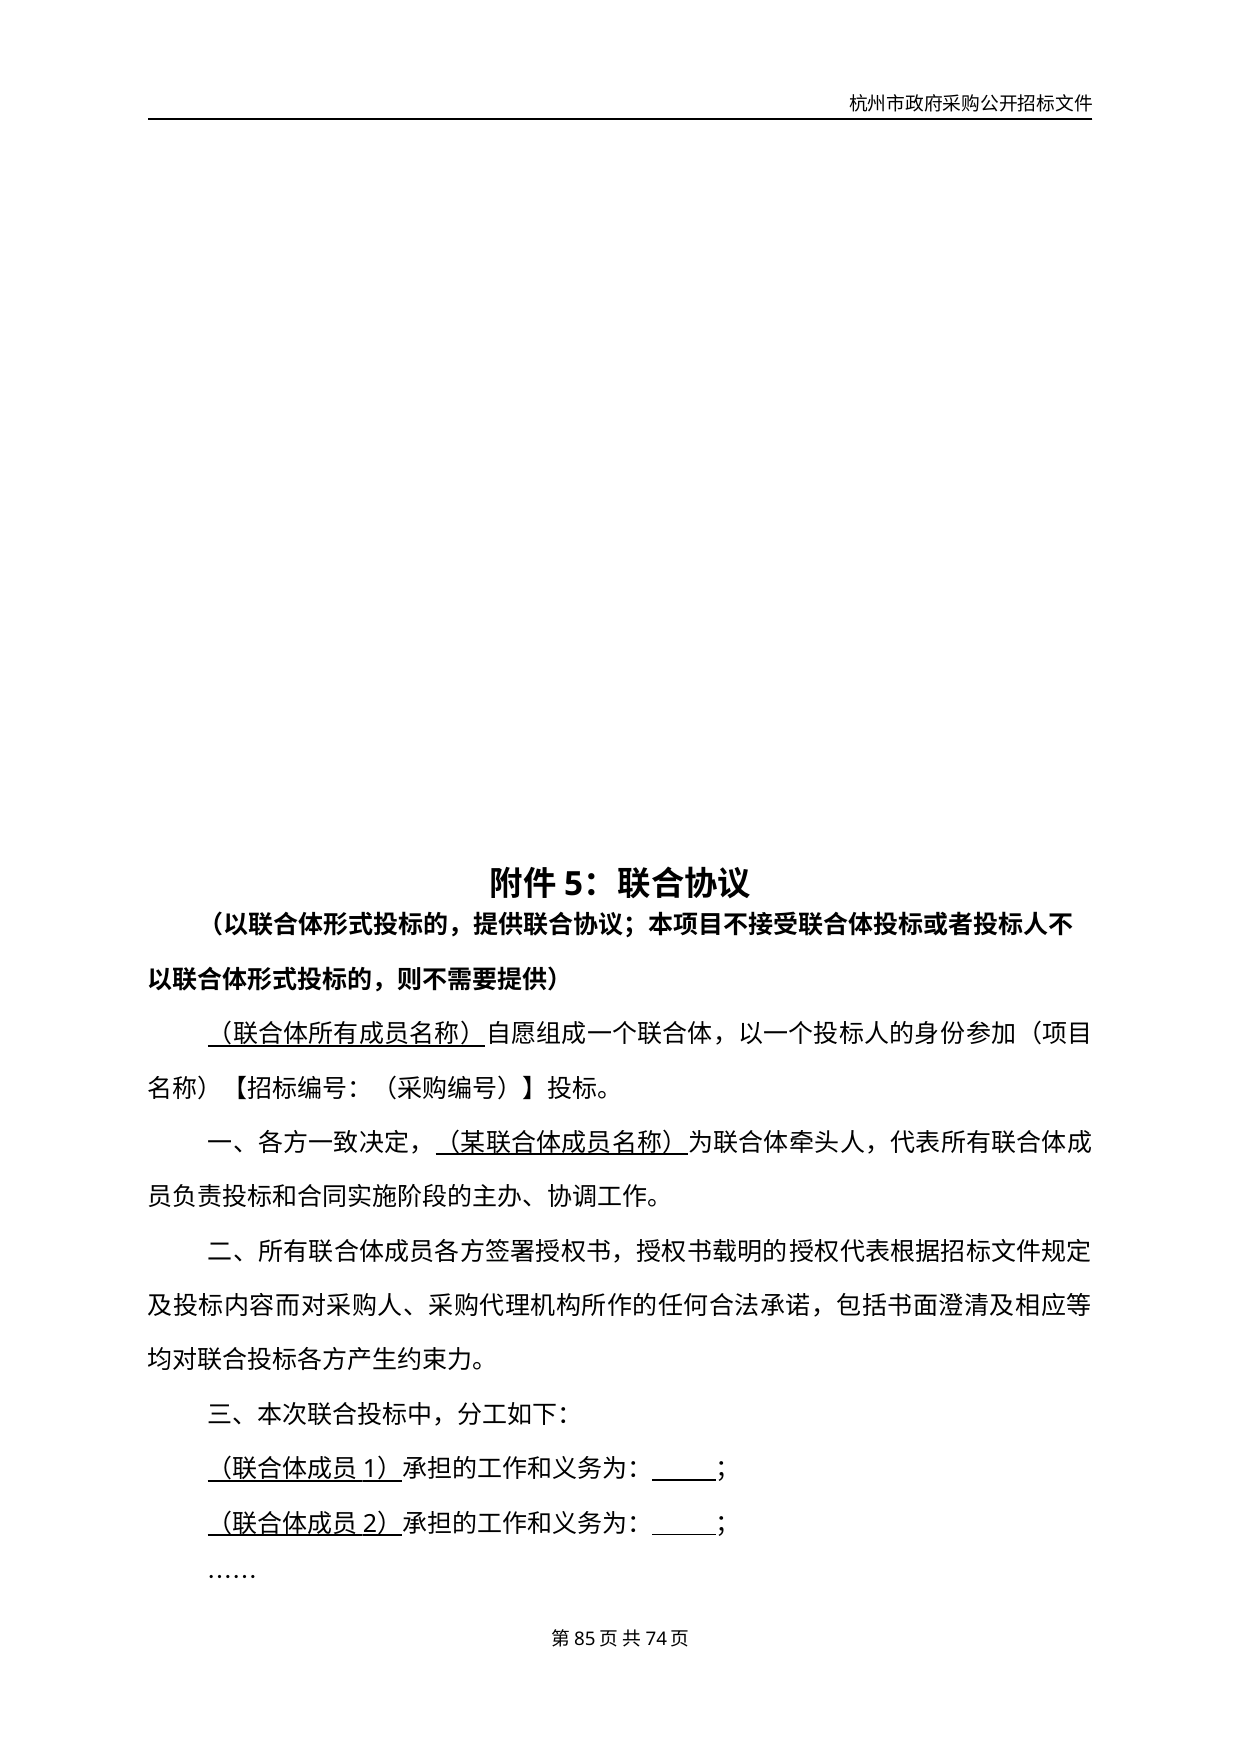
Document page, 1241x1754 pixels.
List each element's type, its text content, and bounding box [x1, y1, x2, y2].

text （联合体成员2）承担的工作和义务为： ； [148, 1503, 1092, 1539]
text （联合体成员1）承担的工作和义务为： ； [148, 1449, 1092, 1485]
text 附件5：联合协议 [148, 857, 1092, 905]
text …… [148, 1557, 1092, 1594]
text 一、各方一致决定，（某联合体成员名称）为联合体牵头人，代表所有联合体成员负责投标和合同实施阶段的主办、协调工作。 [148, 1122, 1092, 1213]
text （以联合体形式投标的，提供联合协议；本项目不接受联合体投标或者投标人不以联合体形式投标的，则不需要提供） [148, 905, 1092, 996]
text 三、本次联合投标中，分工如下： [148, 1394, 1092, 1431]
text （联合体所有成员名称）自愿组成一个联合体，以一个投标人的身份参加（项目名称）【招标编号：（采购编号）】投标。 [148, 1014, 1092, 1104]
text 二、所有联合体成员各方签署授权书，授权书载明的授权代表根据招标文件规定及投标内容而对采购人、采购代理机构所作的任何合法承诺，包括书面澄清及相应等均对联合投标各方产生约束力。 [148, 1231, 1092, 1376]
